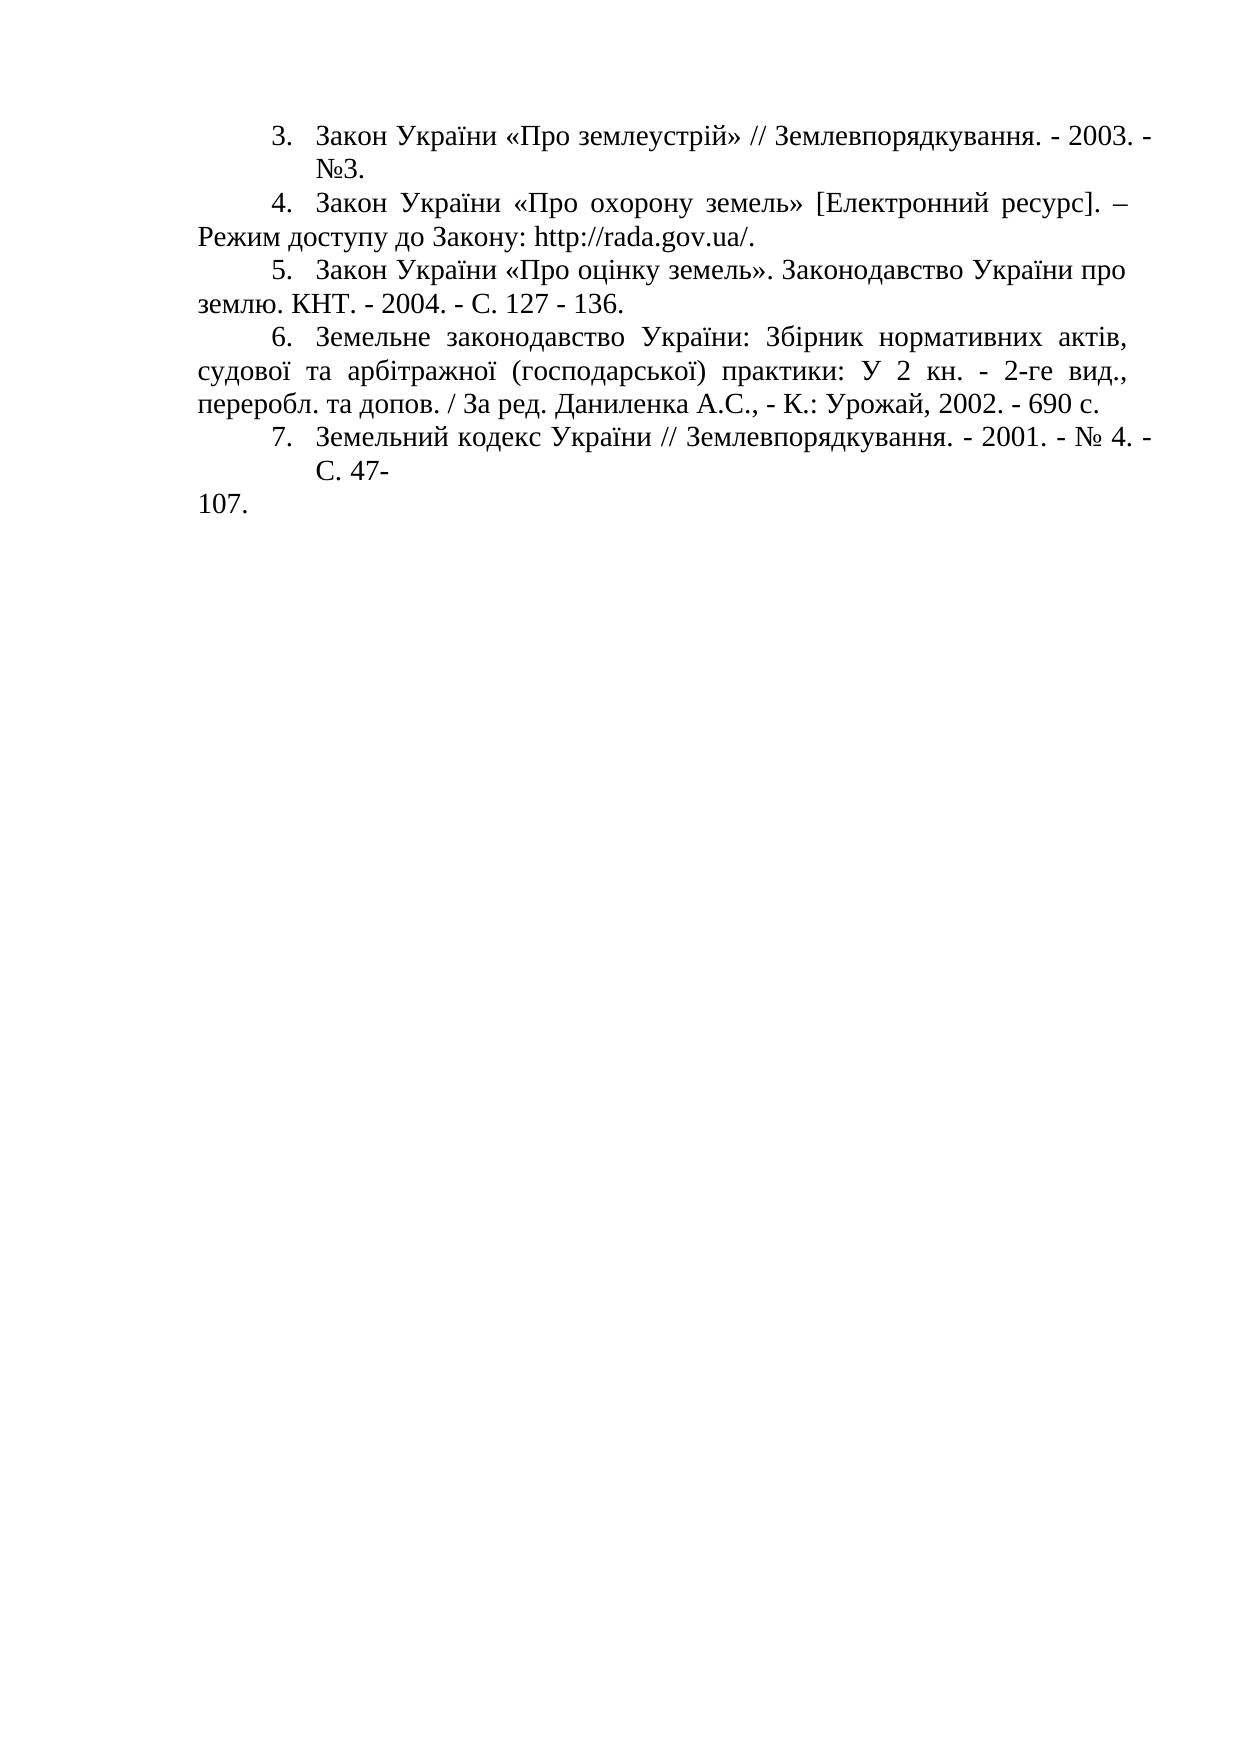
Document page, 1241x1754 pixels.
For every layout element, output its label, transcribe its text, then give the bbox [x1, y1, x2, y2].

list Закон України «Про землеустрій» // Землевпорядкування. - 2003. - №3. [271, 118, 1152, 185]
list Закон України «Про оцінку земель». Законодавство України про землю. КНТ. - 2004. - С. 127 - 136. [197, 252, 1127, 319]
list Закон України «Про охорону земель» [Електронний ресурс]. – Режим доступу до Закону: http://rada.gov.ua/. [197, 185, 1128, 252]
list Земельне законодавство України: Збірник нормативних актів, судової та арбітражної (господарської) практики: У 2 кн. - 2-ге вид., переробл. та допов. / За ред. Даниленка А.С., - К.: Урожай, 2002. - 690 с. [197, 319, 1128, 420]
text 107. [197, 487, 1152, 520]
list Земельний кодекс України // Землевпорядкування. - 2001. - № 4. - С. 47- [271, 420, 1152, 487]
